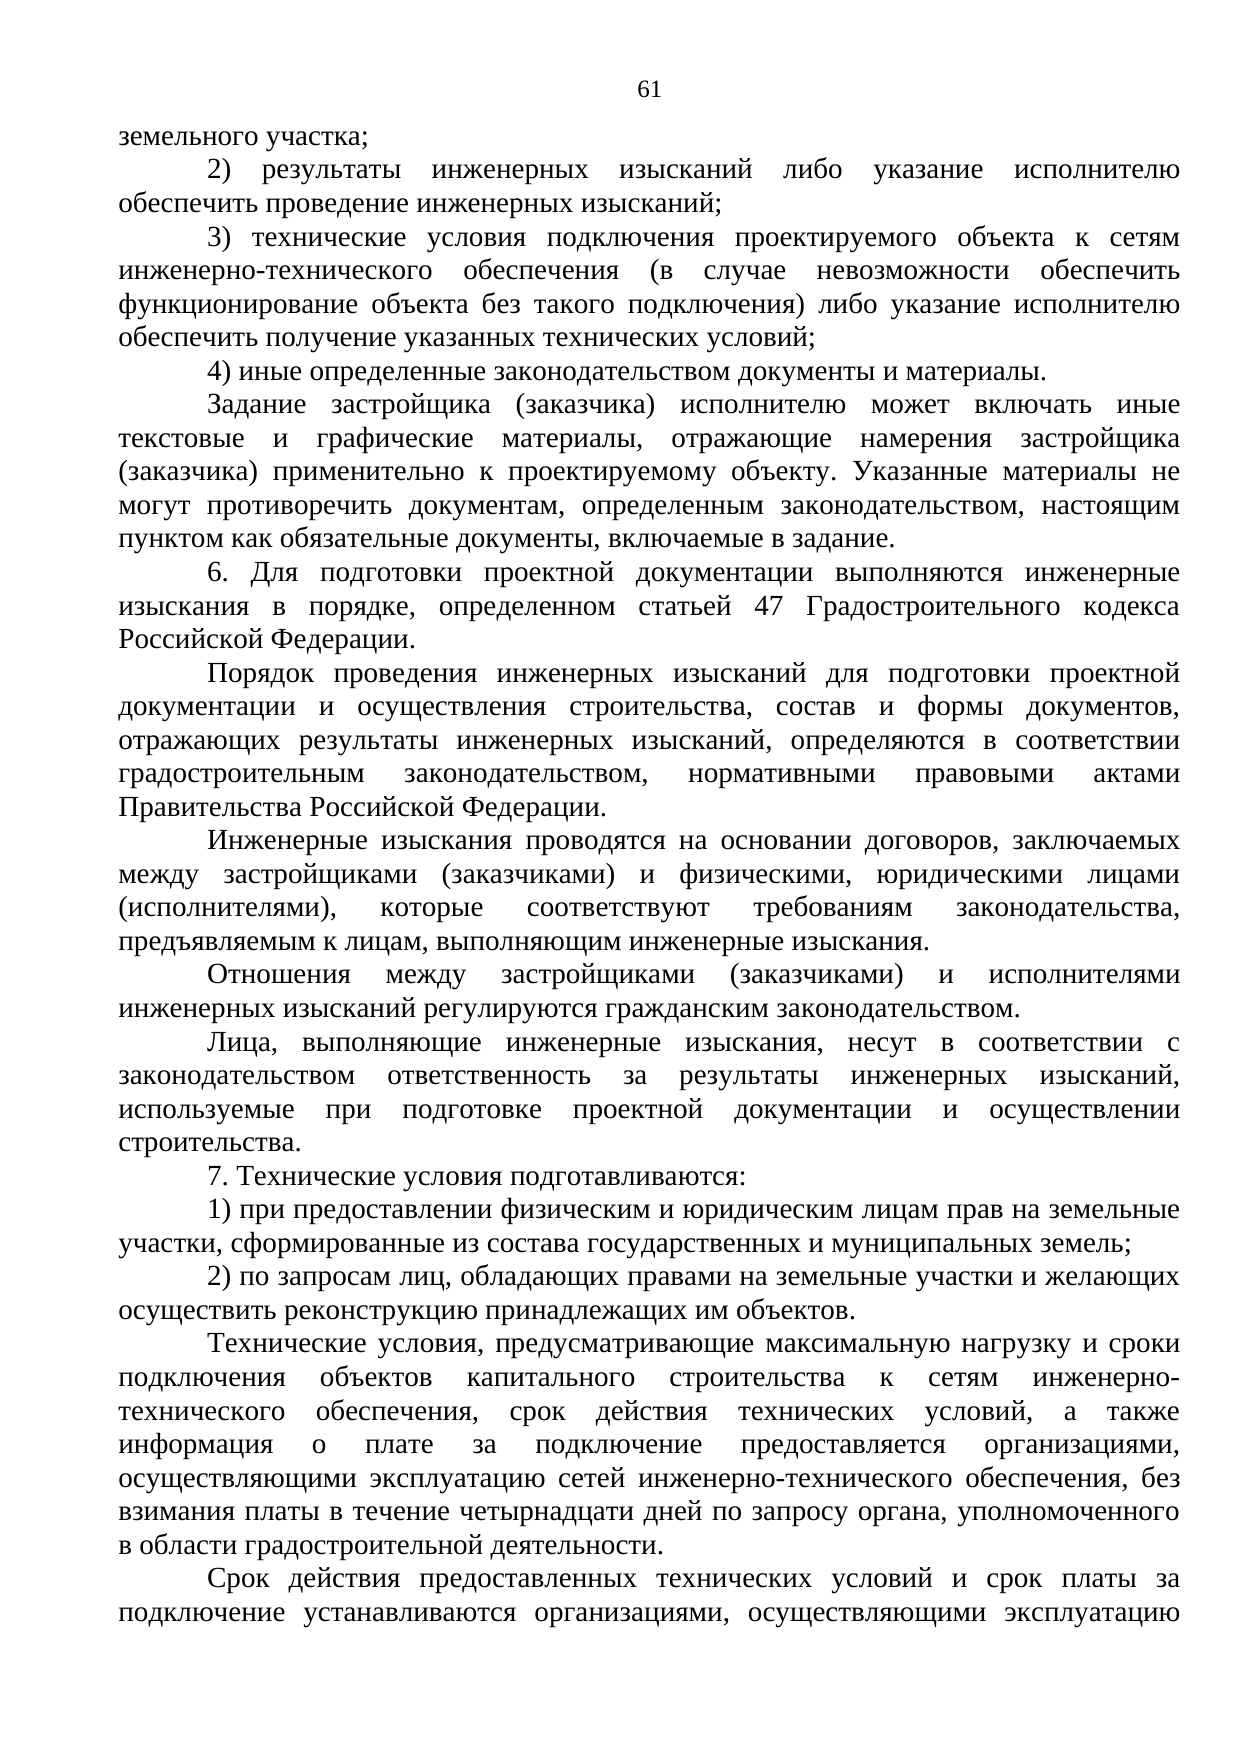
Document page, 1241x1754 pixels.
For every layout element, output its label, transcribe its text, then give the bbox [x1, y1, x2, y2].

text 7. Технические условия подготавливаются: [118, 1158, 1181, 1191]
text 2) по запросам лиц, обладающих правами на земельные участки и желающих осуществить реконструкцию принадлежащих им объектов. [118, 1258, 1181, 1326]
text Лица, выполняющие инженерные изыскания, несут в соответствии с законодательством ответственность за результаты инженерных изысканий, используемые при подготовке проектной документации и осуществлении строительства. [118, 1024, 1181, 1158]
text Инженерные изыскания проводятся на основании договоров, заключаемых между застройщиками (заказчиками) и физическими, юридическими лицами (исполнителями), которые соответствуют требованиям законодательства, предъявляемым к лицам, выполняющим инженерные изыскания. [118, 822, 1181, 957]
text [118, 118, 1181, 152]
text Задание застройщика (заказчика) исполнителю может включать иные текстовые и графические материалы, отражающие намерения застройщика (заказчика) применительно к проектируемому объекту. Указанные материалы не могут противоречить документам, определенным законодательством, настоящим пунктом как обязательные документы, включаемые в задание. [118, 386, 1181, 554]
text Технические условия, предусматривающие максимальную нагрузку и сроки подключения объектов капитального строительства к сетям инженерно-технического обеспечения, срок действия технических условий, а также информация о плате за подключение предоставляется организациями, осуществляющими эксплуатацию сетей инженерно-технического обеспечения, без взимания платы в течение четырнадцати дней по запросу органа, уполномоченного в области градостроительной деятельности. [118, 1326, 1181, 1560]
text 6. Для подготовки проектной документации выполняются инженерные изыскания в порядке, определенном статьей 47 Градостроительного кодекса Российской Федерации. [118, 554, 1181, 655]
text 1) при предоставлении физическим и юридическим лицам прав на земельные участки, сформированные из состава государственных и муниципальных земель; [118, 1191, 1181, 1258]
text 2) результаты инженерных изысканий либо указание исполнителю обеспечить проведение инженерных изысканий; [118, 152, 1181, 219]
text Отношения между застройщиками (заказчиками) и исполнителями инженерных изысканий регулируются гражданским законодательством. [118, 957, 1181, 1024]
text Порядок проведения инженерных изысканий для подготовки проектной документации и осуществления строительства, состав и формы документов, отражающих результаты инженерных изысканий, определяются в соответствии градостроительным законодательством, нормативными правовыми актами Правительства Российской Федерации. [118, 655, 1181, 822]
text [118, 1560, 1181, 1627]
text 4) иные определенные законодательством документы и материалы. [118, 353, 1181, 386]
text 3) технические условия подключения проектируемого объекта к сетям инженерно-технического обеспечения (в случае невозможности обеспечить функционирование объекта без такого подключения) либо указание исполнителю обеспечить получение указанных технических условий; [118, 219, 1181, 353]
